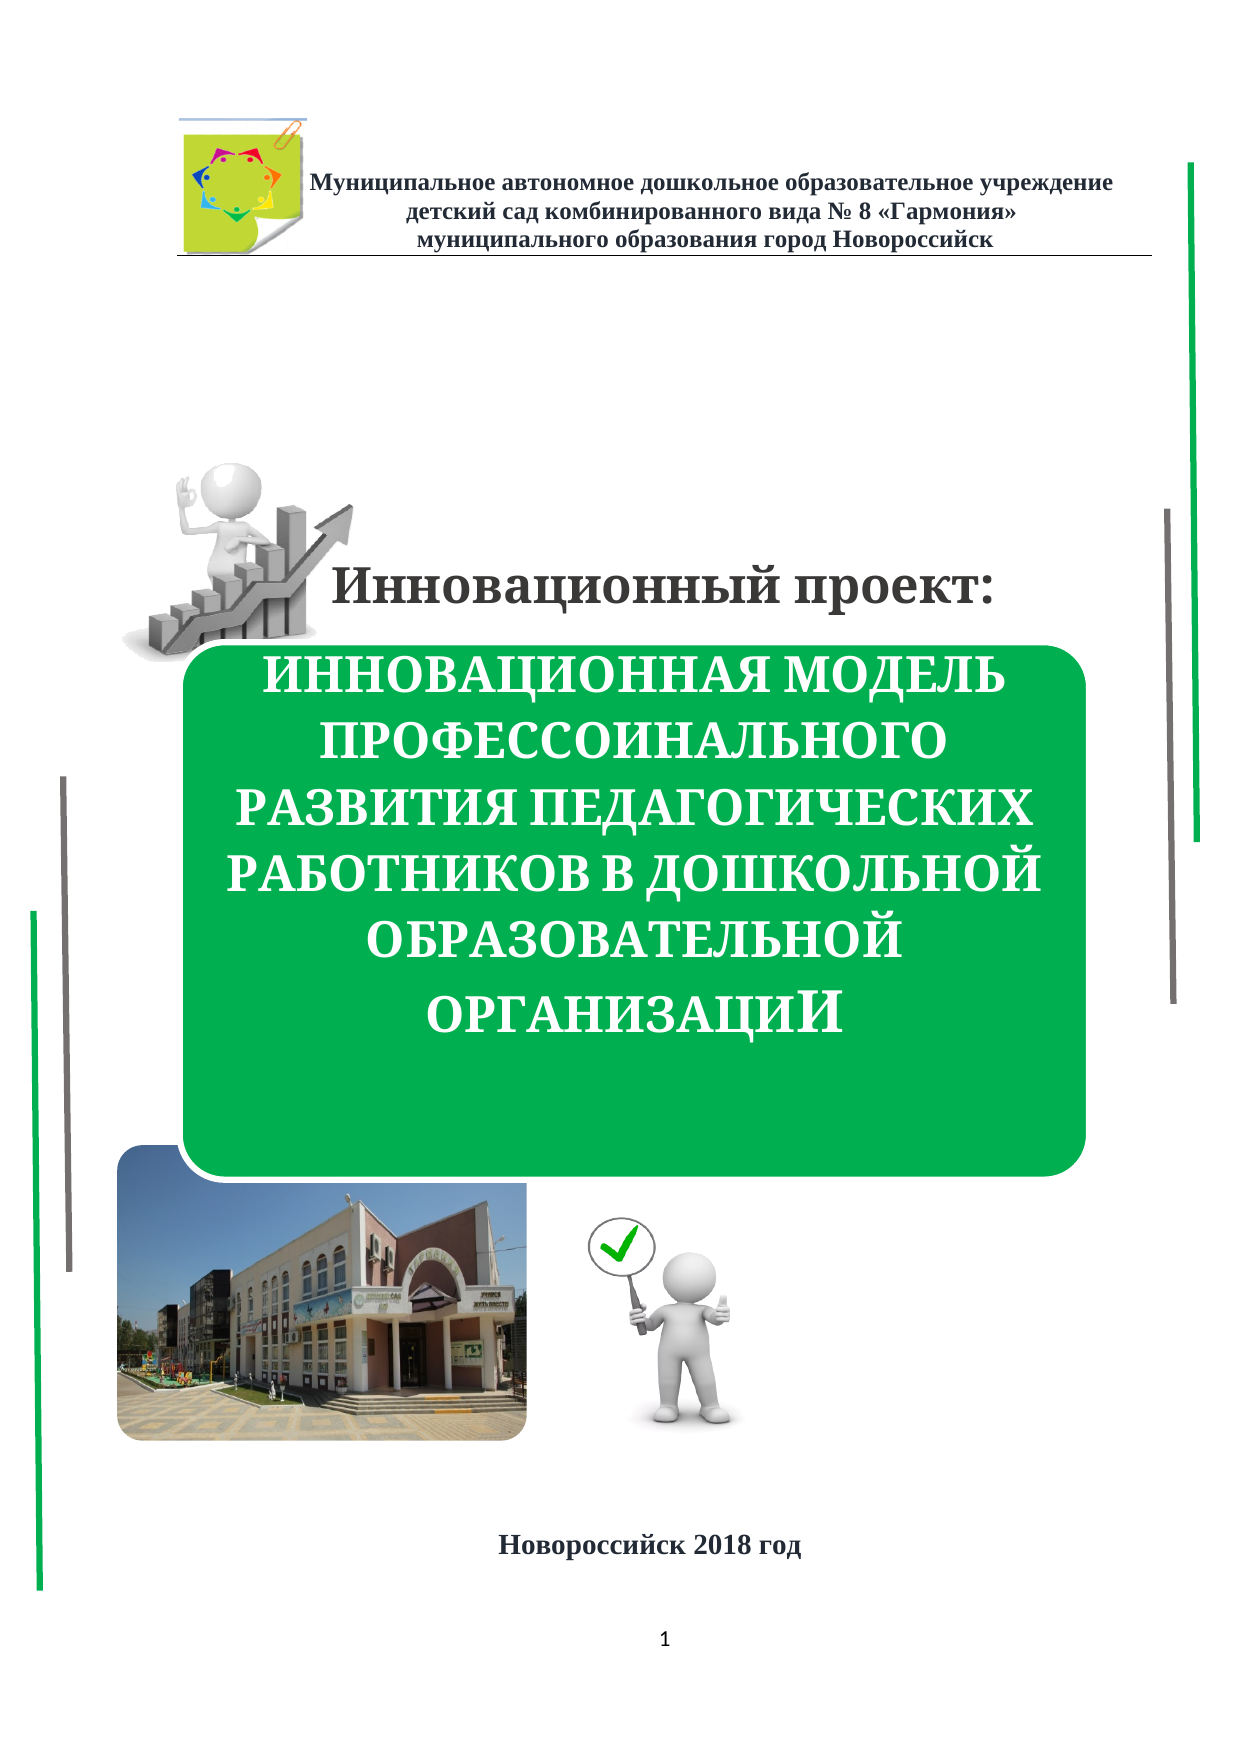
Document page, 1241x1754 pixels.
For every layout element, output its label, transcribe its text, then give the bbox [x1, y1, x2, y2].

picture [571, 1207, 782, 1451]
picture [178, 118, 308, 167]
text Муниципальное автономное дошкольное образовательное учреждение детский сад комбинированного вида № 8 «Гармония» муниципального образования город Новороссийск [177, 167, 1152, 255]
picture [117, 1145, 527, 1441]
text Инновационный проект: [360, 550, 1152, 618]
text Новороссийск 2018 год [177, 1527, 1152, 1560]
